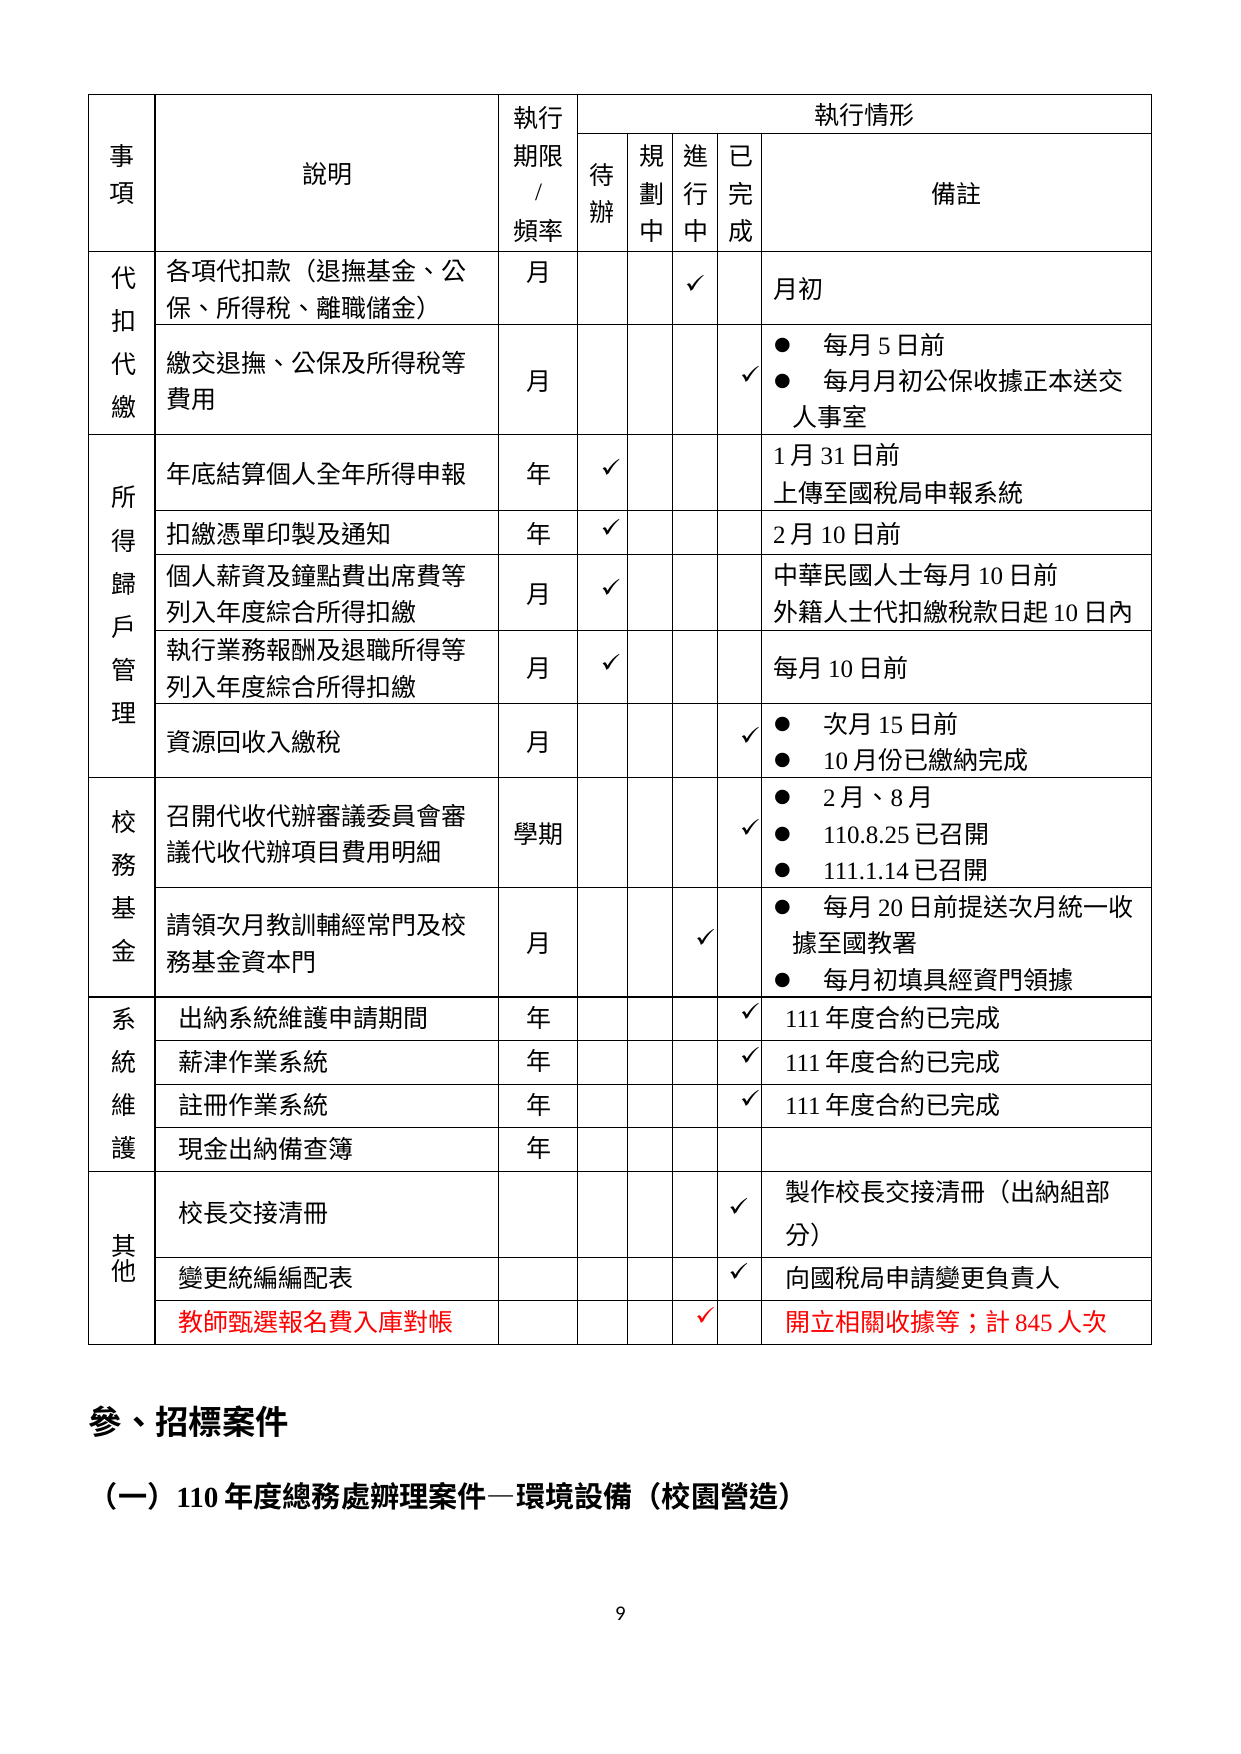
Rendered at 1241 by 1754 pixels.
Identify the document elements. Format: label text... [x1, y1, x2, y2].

table_cell [718, 1301, 761, 1344]
table_cell 學期 [499, 778, 577, 887]
table_cell [673, 778, 717, 887]
table_cell [499, 1258, 577, 1300]
table_cell 製作校長交接清冊（出納組部分） [762, 1172, 1151, 1257]
table_cell [673, 1128, 717, 1171]
table_cell [718, 998, 761, 1040]
table_cell [718, 325, 761, 434]
table_cell [499, 1301, 577, 1344]
table_header 說明 [156, 95, 498, 251]
table_cell [578, 325, 627, 434]
table_cell 次月15日前 10月份已繳納完成 [762, 704, 1151, 777]
table_cell [673, 888, 717, 996]
table_cell 每月5日前 每月月初公保收據正本送交人事室 [762, 325, 1151, 434]
table_cell 年 [499, 998, 577, 1040]
table_cell 校務基金 [89, 778, 154, 996]
table_cell 繳交退撫、公保及所得稅等費用 [156, 325, 498, 434]
table_cell [628, 631, 672, 703]
table_cell [578, 252, 627, 324]
table_cell 開立相關收據等；計845人次 [762, 1301, 1151, 1344]
table_cell [718, 1041, 761, 1083]
table_cell [628, 778, 672, 887]
table_cell 出納系統維護申請期間 [156, 998, 498, 1040]
table_cell 薪津作業系統 [156, 1041, 498, 1083]
table_cell 系統維護 [89, 998, 154, 1171]
table_cell [673, 704, 717, 777]
table_cell [673, 555, 717, 630]
table_cell [578, 1172, 627, 1257]
table_cell 月初 [762, 252, 1151, 324]
table_cell 已完成 [718, 134, 761, 251]
table_cell [673, 1085, 717, 1127]
table_cell [628, 555, 672, 630]
table_cell [673, 1172, 717, 1257]
table_cell [628, 1085, 672, 1127]
table_cell 年底結算個人全年所得申報 [156, 435, 498, 510]
text （一）110年度總務處辧理案件—環境設備（校園營造） [89, 1457, 1152, 1532]
table_cell [578, 998, 627, 1040]
table_cell 中華民國人士每月10日前 外籍人士代扣繳稅款日起10日內 [762, 555, 1151, 630]
table_cell [673, 1301, 717, 1344]
table_cell [718, 435, 761, 510]
table_cell [578, 1301, 627, 1344]
table_cell [673, 325, 717, 434]
table_cell [578, 631, 627, 703]
table_cell 其他 [89, 1172, 154, 1344]
table_cell [578, 511, 627, 554]
table_cell 個人薪資及鐘點費出席費等列入年度綜合所得扣繳 [156, 555, 498, 630]
table_cell [718, 555, 761, 630]
table_cell 年 [499, 1041, 577, 1083]
table_cell 進行中 [673, 134, 717, 251]
table_header 事項 [89, 95, 154, 251]
table_cell [628, 1041, 672, 1083]
table_cell 月 [499, 555, 577, 630]
table_cell 年 [499, 1128, 577, 1171]
table_cell 向國稅局申請變更負責人 [762, 1258, 1151, 1300]
table_cell [673, 998, 717, 1040]
table_cell [628, 1301, 672, 1344]
table_cell [628, 511, 672, 554]
table_cell 資源回收入繳稅 [156, 704, 498, 777]
table_cell 請領次月教訓輔經常門及校務基金資本門 [156, 888, 498, 996]
table_cell [578, 778, 627, 887]
table_cell 變更統編編配表 [156, 1258, 498, 1300]
table_cell [673, 511, 717, 554]
table_cell 月 [499, 704, 577, 777]
table_cell 2月10 日前 [762, 511, 1151, 554]
table_cell [628, 1258, 672, 1300]
table_cell [673, 435, 717, 510]
table_cell [628, 888, 672, 996]
table_cell 每月20日前提送次月統一收據至國教署 每月初填具經資門領據 [762, 888, 1151, 996]
table_cell [628, 435, 672, 510]
table_cell [578, 1128, 627, 1171]
table_cell [578, 1085, 627, 1127]
table_cell [718, 1128, 761, 1171]
table_cell [628, 252, 672, 324]
table_cell [718, 704, 761, 777]
table_cell [578, 1041, 627, 1083]
table_cell 月 [499, 325, 577, 434]
table_cell 年 [499, 435, 577, 510]
text 參、招標案件 [89, 1382, 1152, 1457]
table_header 執行情形 [578, 95, 1151, 133]
table_cell [762, 1128, 1151, 1171]
table_cell [718, 511, 761, 554]
table_cell 註冊作業系統 [156, 1085, 498, 1127]
table_cell 111年度合約已完成 [762, 1041, 1151, 1083]
table_cell [718, 1258, 761, 1300]
table_cell 教師甄選報名費入庫對帳 [156, 1301, 498, 1344]
table_cell 年 [499, 1085, 577, 1127]
table_cell 月 [499, 888, 577, 996]
table_cell [718, 631, 761, 703]
table_cell [673, 1258, 717, 1300]
table_cell 2月、8月 110.8.25已召開 111.1.14已召開 [762, 778, 1151, 887]
table_cell 備註 [762, 134, 1151, 251]
table_cell 規劃中 [628, 134, 672, 251]
table_cell [499, 1172, 577, 1257]
table_cell [628, 704, 672, 777]
table_cell [673, 252, 717, 324]
table_cell 校長交接清冊 [156, 1172, 498, 1257]
table_cell [578, 888, 627, 996]
table_cell 待辦 [578, 134, 627, 251]
table_cell 月 [499, 631, 577, 703]
table_cell 111年度合約已完成 [762, 1085, 1151, 1127]
table_cell 1月31日前 上傳至國稅局申報系統 [762, 435, 1151, 510]
table_cell [628, 325, 672, 434]
table_cell 現金出納備查簿 [156, 1128, 498, 1171]
table_cell 111年度合約已完成 [762, 998, 1151, 1040]
table_header 執行期限/ 頻率 [499, 95, 577, 251]
table_cell [578, 435, 627, 510]
table_cell 召開代收代辦審議委員會審議代收代辦項目費用明細 [156, 778, 498, 887]
table_cell [718, 888, 761, 996]
table_cell 月 [499, 252, 577, 324]
table_cell 每月10日前 [762, 631, 1151, 703]
table_cell 所得歸戶管理 [89, 435, 154, 777]
table_cell 各項代扣款（退撫基金、公保、所得稅、離職儲金） [156, 252, 498, 324]
table_cell [578, 1258, 627, 1300]
table_cell [718, 1085, 761, 1127]
table_cell 代扣代繳 [89, 252, 154, 434]
table_cell 年 [499, 511, 577, 554]
table_cell [628, 1128, 672, 1171]
table_cell 執行業務報酬及退職所得等列入年度綜合所得扣繳 [156, 631, 498, 703]
table_cell 扣繳憑單印製及通知 [156, 511, 498, 554]
table_cell [718, 252, 761, 324]
table_cell [673, 1041, 717, 1083]
table_cell [718, 778, 761, 887]
table_cell [578, 704, 627, 777]
table_cell [628, 1172, 672, 1257]
table_cell [628, 998, 672, 1040]
table_cell [578, 555, 627, 630]
table_cell [718, 1172, 761, 1257]
table_cell [673, 631, 717, 703]
